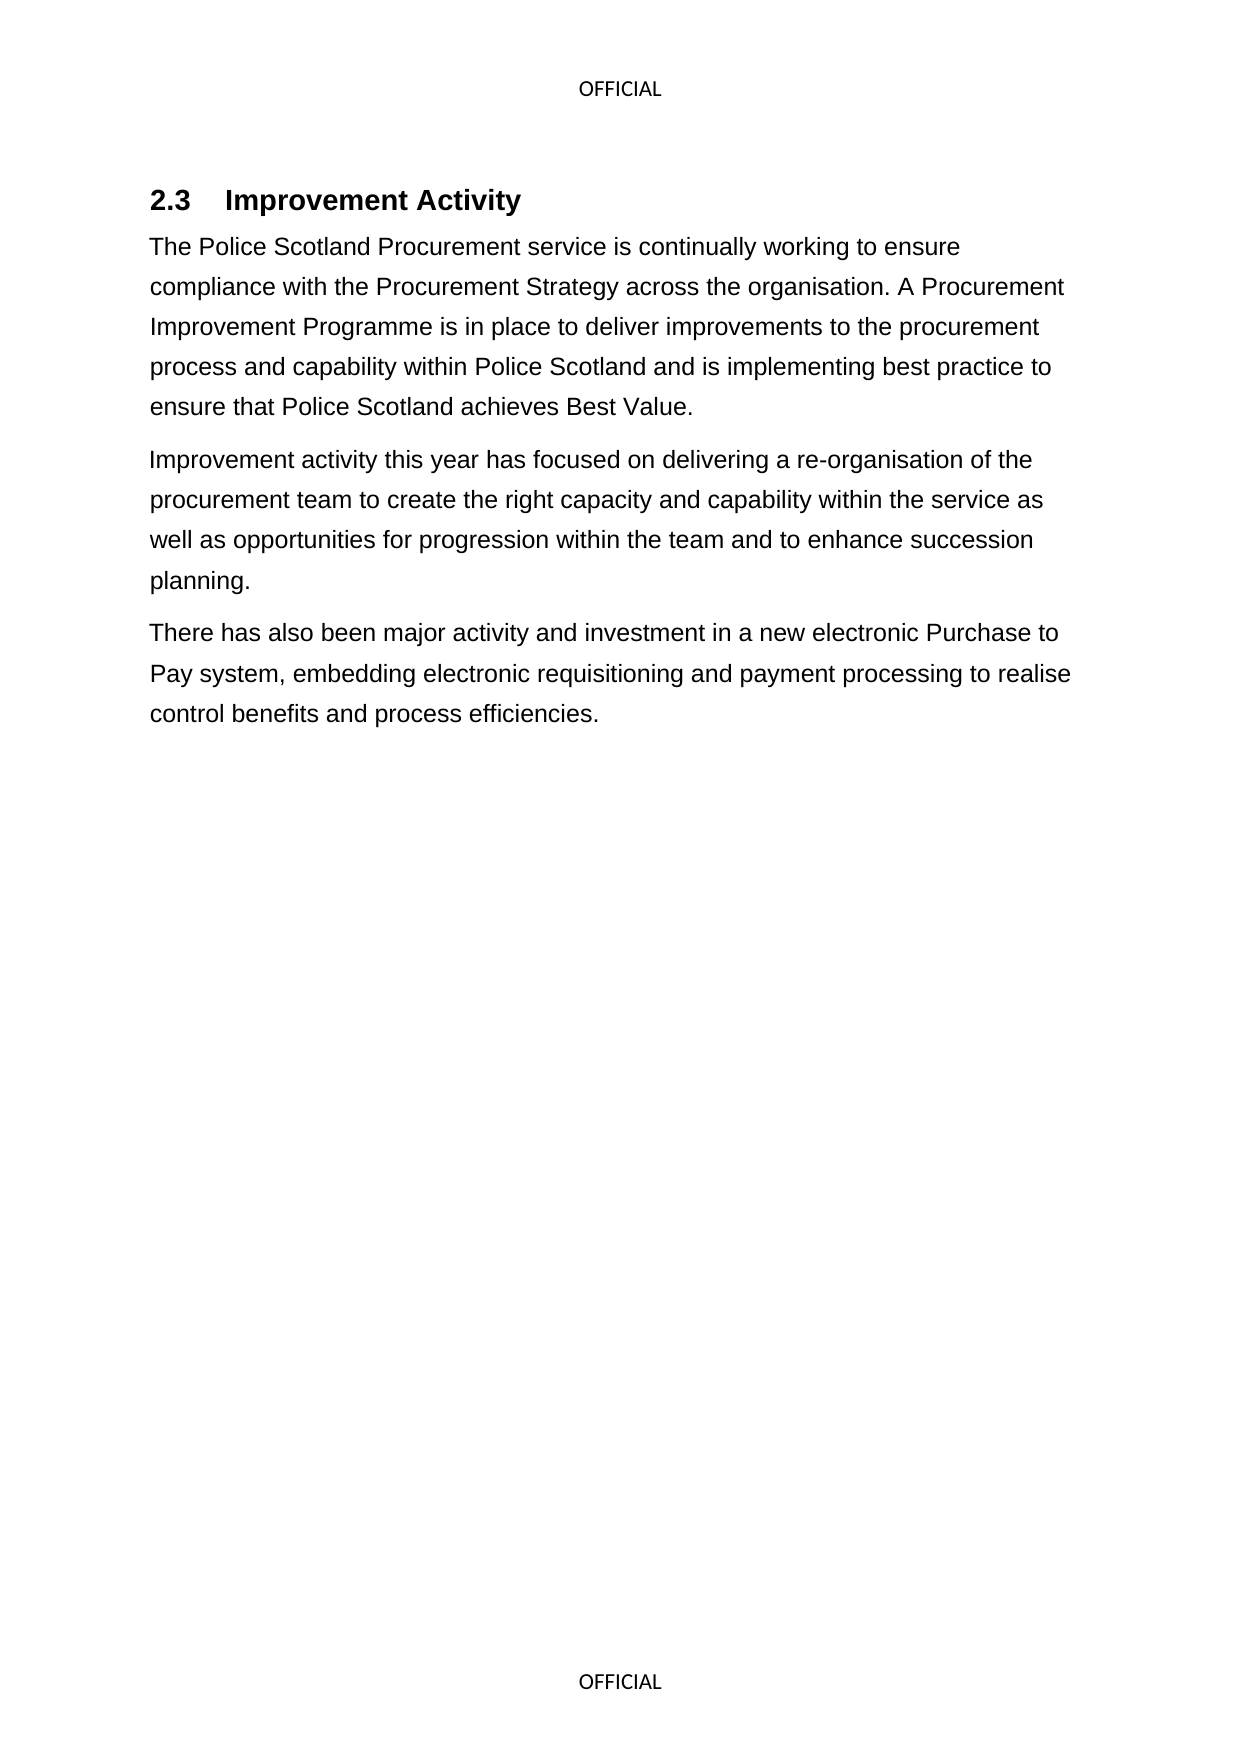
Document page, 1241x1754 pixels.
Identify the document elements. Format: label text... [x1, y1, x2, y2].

text The Police Scotland Procurement service is continually working to ensure compliance with the Procurement Strategy across the organisation. A Procurement Improvement Programme is in place to deliver improvements to the procurement process and capability within Police Scotland and is implementing best practice to ensure that Police Scotland achieves Best Value. [148, 231, 1090, 421]
text Improvement activity this year has focused on delivering a re-organisation of the procurement team to create the right capacity and capability within the service as well as opportunities for progression within the team and to enhance succession planning. [148, 445, 1090, 594]
text There has also been major activity and investment in a new electronic Purchase to Pay system, embedding electronic requisitioning and payment processing to realise control benefits and process efficiencies. [148, 618, 1090, 727]
subtitle 2.3 Improvement Activity [150, 183, 1090, 216]
